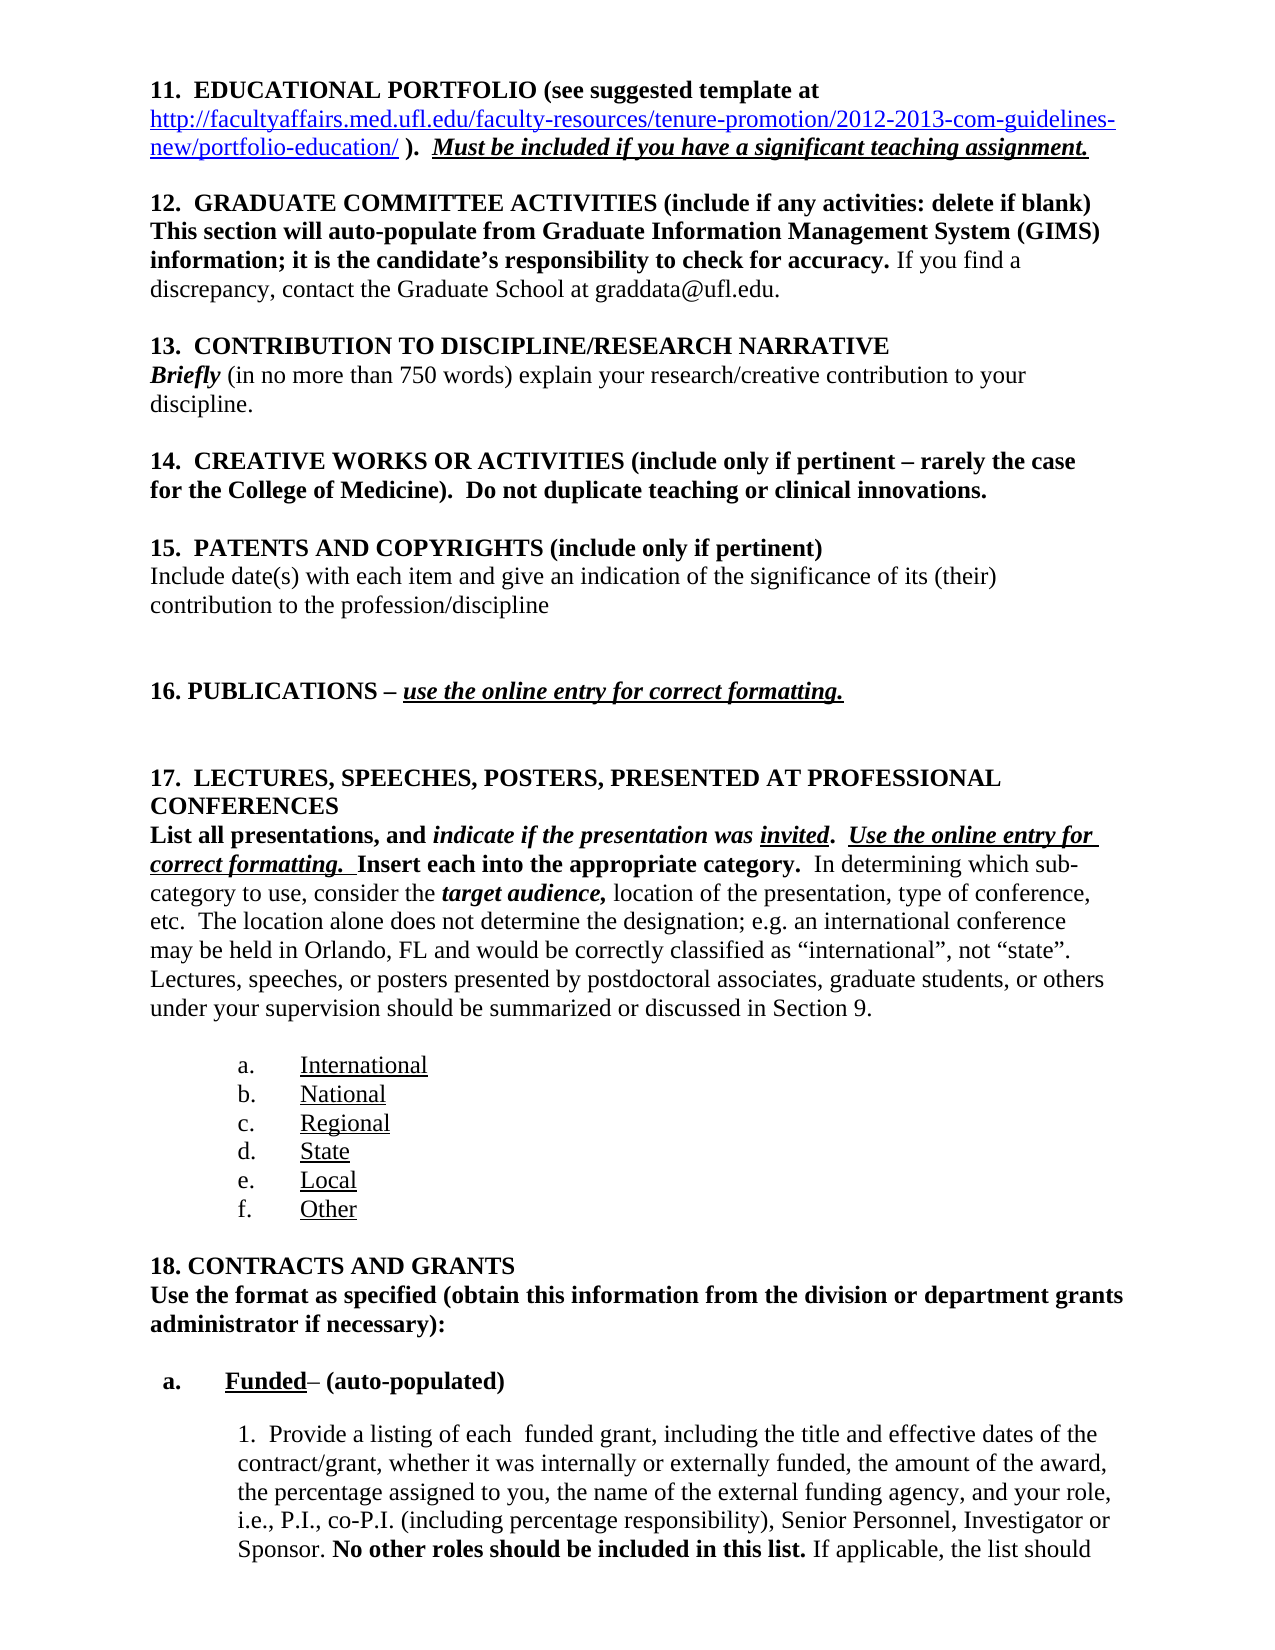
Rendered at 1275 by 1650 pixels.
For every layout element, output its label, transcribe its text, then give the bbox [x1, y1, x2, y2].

text 12. GRADUATE COMMITTEE ACTIVITIES (include if any activities: delete if blank) [150, 188, 1112, 216]
title Briefly (in no more than 750 words) explain your research/creative contribution to your discipline. [150, 360, 1125, 418]
text 15. PATENTS AND COPYRIGHTS (include only if pertinent) [150, 533, 1112, 561]
text Include date(s) with each item and give an indication of the significance of its (their) contribution to the profession/discipline [150, 561, 1112, 619]
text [237, 1419, 1112, 1563]
text e. Local [162, 1165, 1112, 1194]
title 11. EDUCATIONAL PORTFOLIO (see suggested template at http://facultyaffairs.med.ufl.edu/faculty-resources/tenure-promotion/2012-2013-com-guidelines-new/portfolio-education/ ). Must be included if you have a significant teaching assignment. [150, 75, 1125, 161]
text d. State [162, 1136, 1112, 1165]
text a. International [162, 1050, 1112, 1079]
title This section will auto-populate from Graduate Information Management System (GIMS) information; it is the candidate’s responsibility to check for accuracy. If you find a discrepancy, contact the Graduate School at graddata@ufl.edu. [150, 216, 1125, 303]
text 18. CONTRACTS AND GRANTS [150, 1251, 1125, 1280]
text Use the format as specified (obtain this information from the division or department grants administrator if necessary): [150, 1280, 1125, 1338]
text 16. PUBLICATIONS – use the online entry for correct formatting. [150, 676, 1112, 705]
text List all presentations, and indicate if the presentation was invited. Use the online entry for correct formatting. Insert each into the appropriate category. In determining which sub-category to use, consider the target audience, location of the presentation, type of conference, etc. The location alone does not determine the designation; e.g. an international conference may be held in Orlando, FL and would be correctly classified as “international”, not “state”. Lectures, speeches, or posters presented by postdoctoral associates, graduate students, or others under your supervision should be summarized or discussed in Section 9. [150, 820, 1112, 1021]
text a. Funded– (auto-populated) [162, 1366, 1112, 1395]
text 14. CREATIVE WORKS OR ACTIVITIES (include only if pertinent – rarely the case for the College of Medicine). Do not duplicate teaching or clinical innovations. [150, 446, 1112, 504]
text 17. LECTURES, SPEECHES, POSTERS, PRESENTED AT PROFESSIONAL CONFERENCES [150, 763, 1112, 820]
text f. Other [162, 1194, 1112, 1223]
text 13. CONTRIBUTION TO DISCIPLINE/RESEARCH NARRATIVE [150, 331, 1112, 360]
text b. National [162, 1079, 1112, 1108]
text c. Regional [162, 1108, 1112, 1136]
